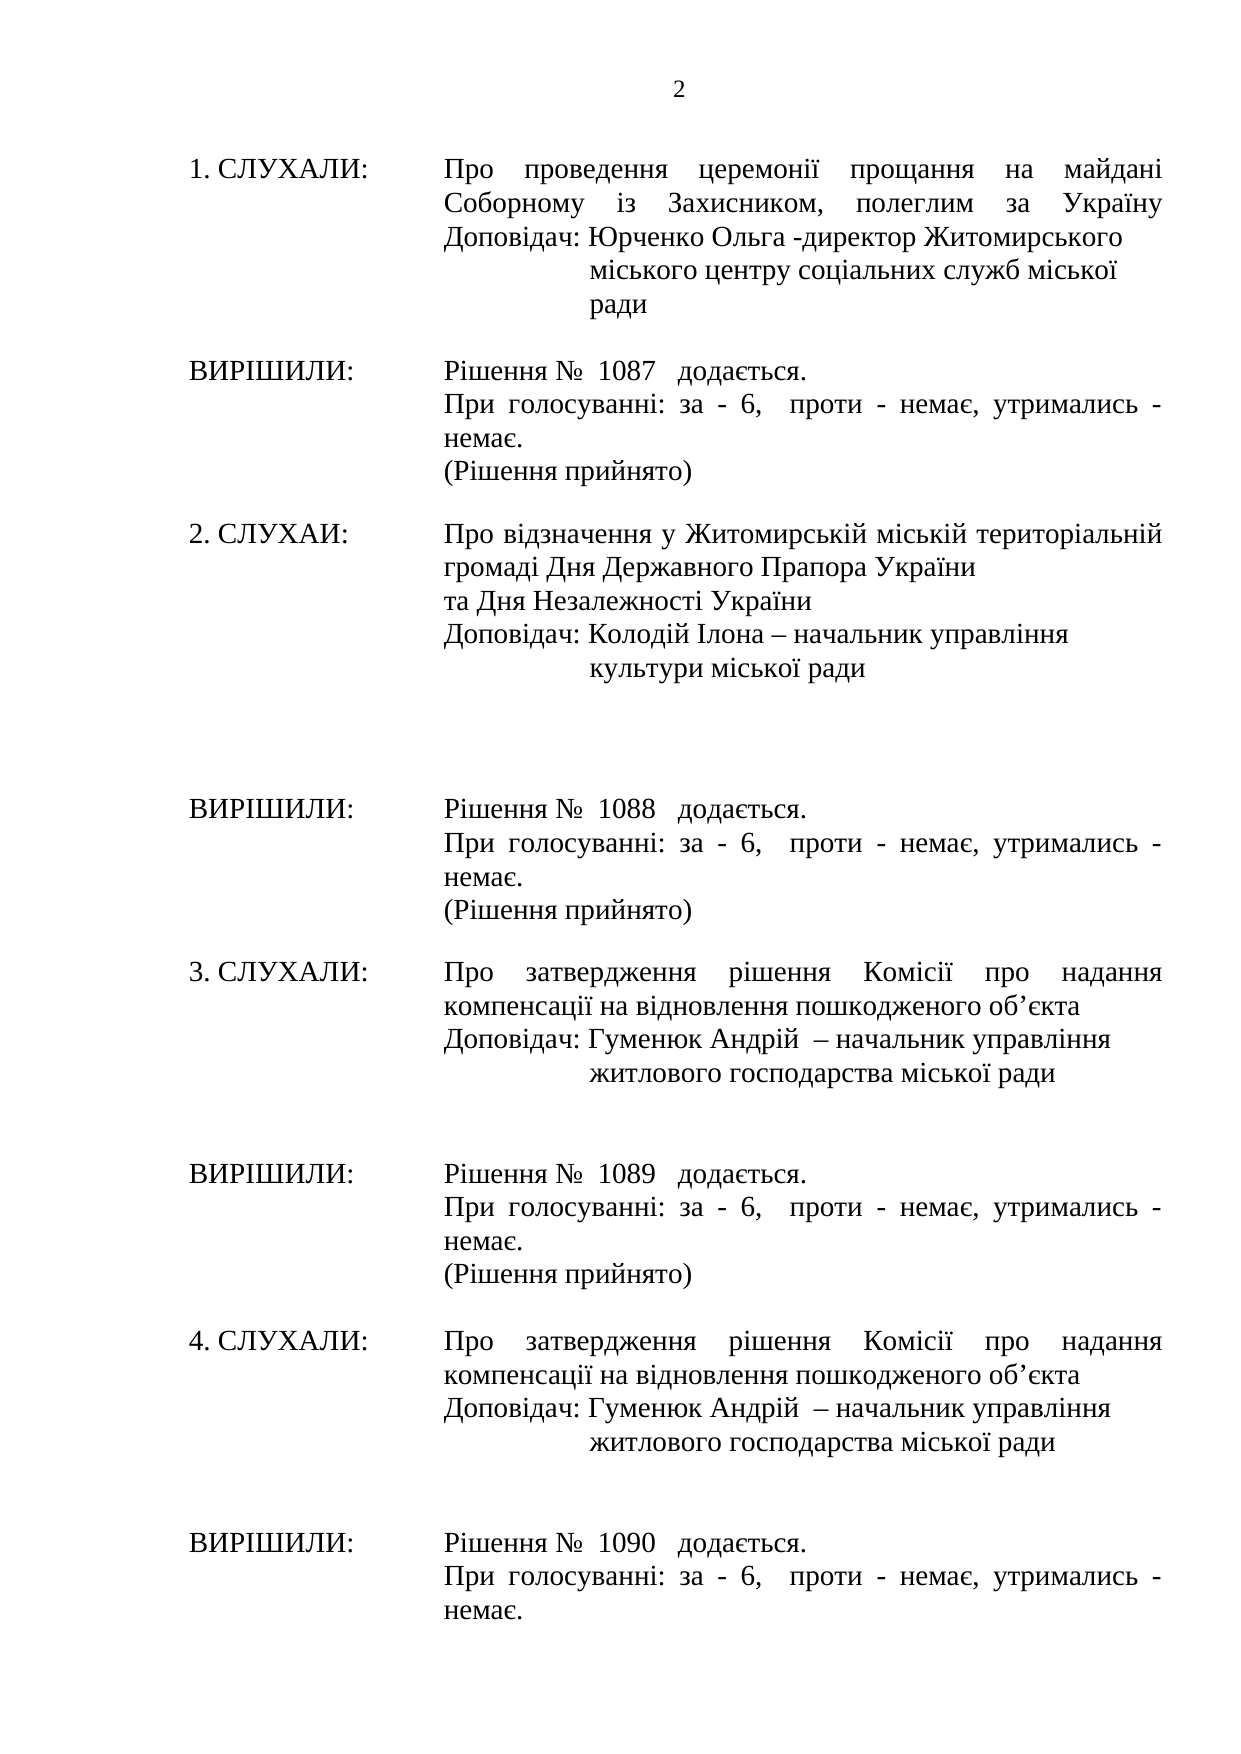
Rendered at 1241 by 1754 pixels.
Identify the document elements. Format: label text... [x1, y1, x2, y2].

table_header 2. СЛУХАИ: [177, 516, 432, 758]
table_cell ВИРІШИЛИ: [177, 1156, 432, 1323]
table_header Про затвердження рішення Комісії про надання компенсації на відновлення пошкодженого об’єкта Доповідач: Гуменюк Андрій – начальник управління житлового господарства міської ради [432, 955, 1174, 1156]
table_header Про відзначення у Житомирській міській територіальній громаді Дня Державного Прапора України та Дня Незалежності України Доповідач: Колодій Ілона – начальник управління культури міської ради [432, 516, 1174, 758]
table_header 1. СЛУХАЛИ: [177, 152, 432, 353]
table_cell ВИРІШИЛИ: [177, 353, 432, 487]
table_header ВИРІШИЛИ: [177, 792, 432, 926]
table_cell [432, 1525, 1174, 1625]
table_header 3. СЛУХАЛИ: [177, 955, 432, 1156]
table_cell 4. СЛУХАЛИ: [177, 1324, 432, 1525]
table_header Про проведення церемонії прощання на майдані Соборному із Захисником, полеглим за Україну Доповідач: Юрченко Ольга -директор Житомирського міського центру соціальних служб міської ради [432, 152, 1174, 353]
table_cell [432, 1324, 1174, 1525]
table_cell Рішення № 1087 додається. При голосуванні: за - 6, проти - немає, утримались - немає. (Рішення прийнято) [432, 353, 1174, 487]
table_cell ВИРІШИЛИ: [177, 1525, 432, 1625]
table_cell Рішення № 1089 додається. При голосуванні: за - 6, проти - немає, утримались - немає. (Рішення прийнято) [432, 1156, 1174, 1323]
table_header Рішення № 1088 додається. При голосуванні: за - 6, проти - немає, утримались - немає. (Рішення прийнято) [432, 792, 1174, 926]
